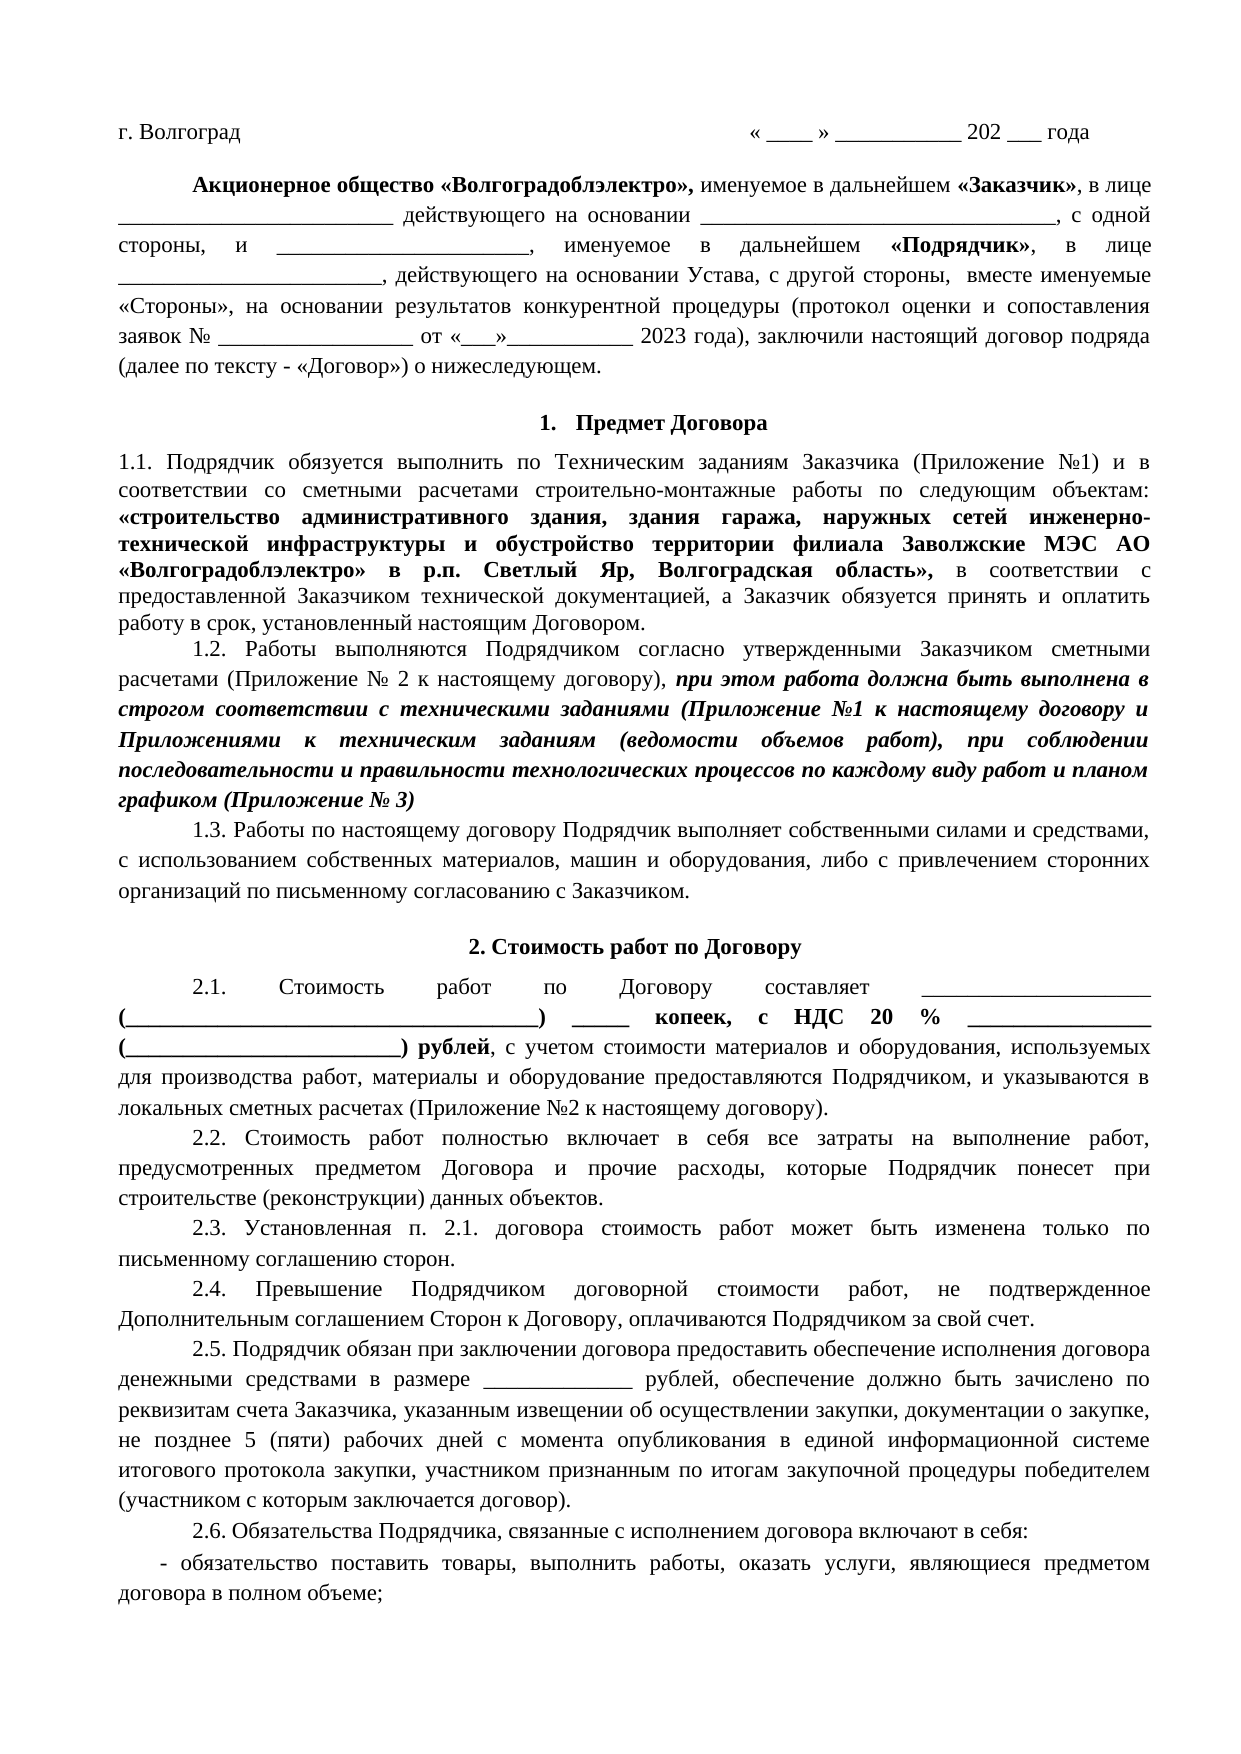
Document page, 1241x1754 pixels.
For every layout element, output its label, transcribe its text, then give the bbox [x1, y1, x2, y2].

text 2.4. Превышение Подрядчиком договорной стоимости работ, не подтвержденное Дополнительным соглашением Сторон к Договору, оплачиваются Подрядчиком за свой счет. [118, 1275, 1152, 1331]
text 2.3. Установленная п. 2.1. договора стоимость работ может быть изменена только по письменному соглашению сторон. [118, 1214, 1152, 1271]
text 1.1. Подрядчик обязуется выполнить по Техническим заданиям Заказчика (Приложение №1) и в соответствии со сметными расчетами строительно-монтажные работы по следующим объектам: «строительство административного здания, здания гаража, наружных сетей инженерно-технической инфраструктуры и обустройство территории филиала Заволжские МЭС АО «Волгоградоблэлектро» в р.п. Светлый Яр, Волгоградская область», в соответствии с предоставленной Заказчиком технической документацией, а Заказчик обязуется принять и оплатить работу в срок, установленный настоящим Договором. [118, 448, 1152, 635]
subtitle Предмет Договора [155, 409, 1152, 435]
text г. Волгоград « ____ » ___________ 202 ___ года [118, 118, 1152, 144]
text 2.6. Обязательства Подрядчика, связанные с исполнением договора включают в себя: [232, 1516, 1152, 1544]
text 1.2. Работы выполняются Подрядчиком согласно утвержденными Заказчиком сметными расчетами (Приложение № 2 к настоящему договору), при этом работа должна быть выполнена в строгом соответствии с техническими заданиями (Приложение №1 к настоящему договору и Приложениями к техническим заданиям (ведомости объемов работ), при соблюдении последовательности и правильности технологических процессов по каждому виду работ и планом графиком (Приложение № 3) [118, 635, 1152, 812]
text Акционерное общество «Волгоградоблэлектро», именуемое в дальнейшем «Заказчик», в лице ________________________ действующего на основании _______________________________, с одной стороны, и ______________________, именуемое в дальнейшем «Подрядчик», в лице _______________________, действующего на основании Устава, с другой стороны, вместе именуемые «Стороны», на основании результатов конкурентной процедуры (протокол оценки и сопоставления заявок № _________________ от «___»___________ 2023 года), заключили настоящий договор подряда (далее по тексту - «Договор») о нижеследующем. [118, 171, 1152, 378]
text 2.1. Стоимость работ по Договору составляет ____________________ (____________________________________) _____ копеек, с НДС 20 % ________________ (________________________) рублей, с учетом стоимости материалов и оборудования, используемых для производства работ, материалы и оборудование предоставляются Подрядчиком, и указываются в локальных сметных расчетах (Приложение №2 к настоящему договору). [118, 973, 1152, 1120]
text 2.5. Подрядчик обязан при заключении договора предоставить обеспечение исполнения договора денежными средствами в размере _____________ рублей, обеспечение должно быть зачислено по реквизитам счета Заказчика, указанным извещении об осуществлении закупки, документации о закупке, не позднее 5 (пяти) рабочих дней с момента опубликования в единой информационной системе итогового протокола закупки, участником признанным по итогам закупочной процедуры победителем (участником с которым заключается договор). [118, 1335, 1152, 1513]
text 1.3. Работы по настоящему договору Подрядчик выполняет собственными силами и средствами, с использованием собственных материалов, машин и оборудования, либо с привлечением сторонних организаций по письменному согласованию с Заказчиком. [118, 816, 1152, 903]
text 2.2. Стоимость работ полностью включает в себя все затраты на выполнение работ, предусмотренных предметом Договора и прочие расходы, которые Подрядчик понесет при строительстве (реконструкции) данных объектов. [118, 1124, 1152, 1211]
text 2. Стоимость работ по Договору [118, 933, 1152, 959]
text - обязательство поставить товары, выполнить работы, оказать услуги, являющиеся предметом договора в полном объеме; [118, 1549, 1152, 1605]
